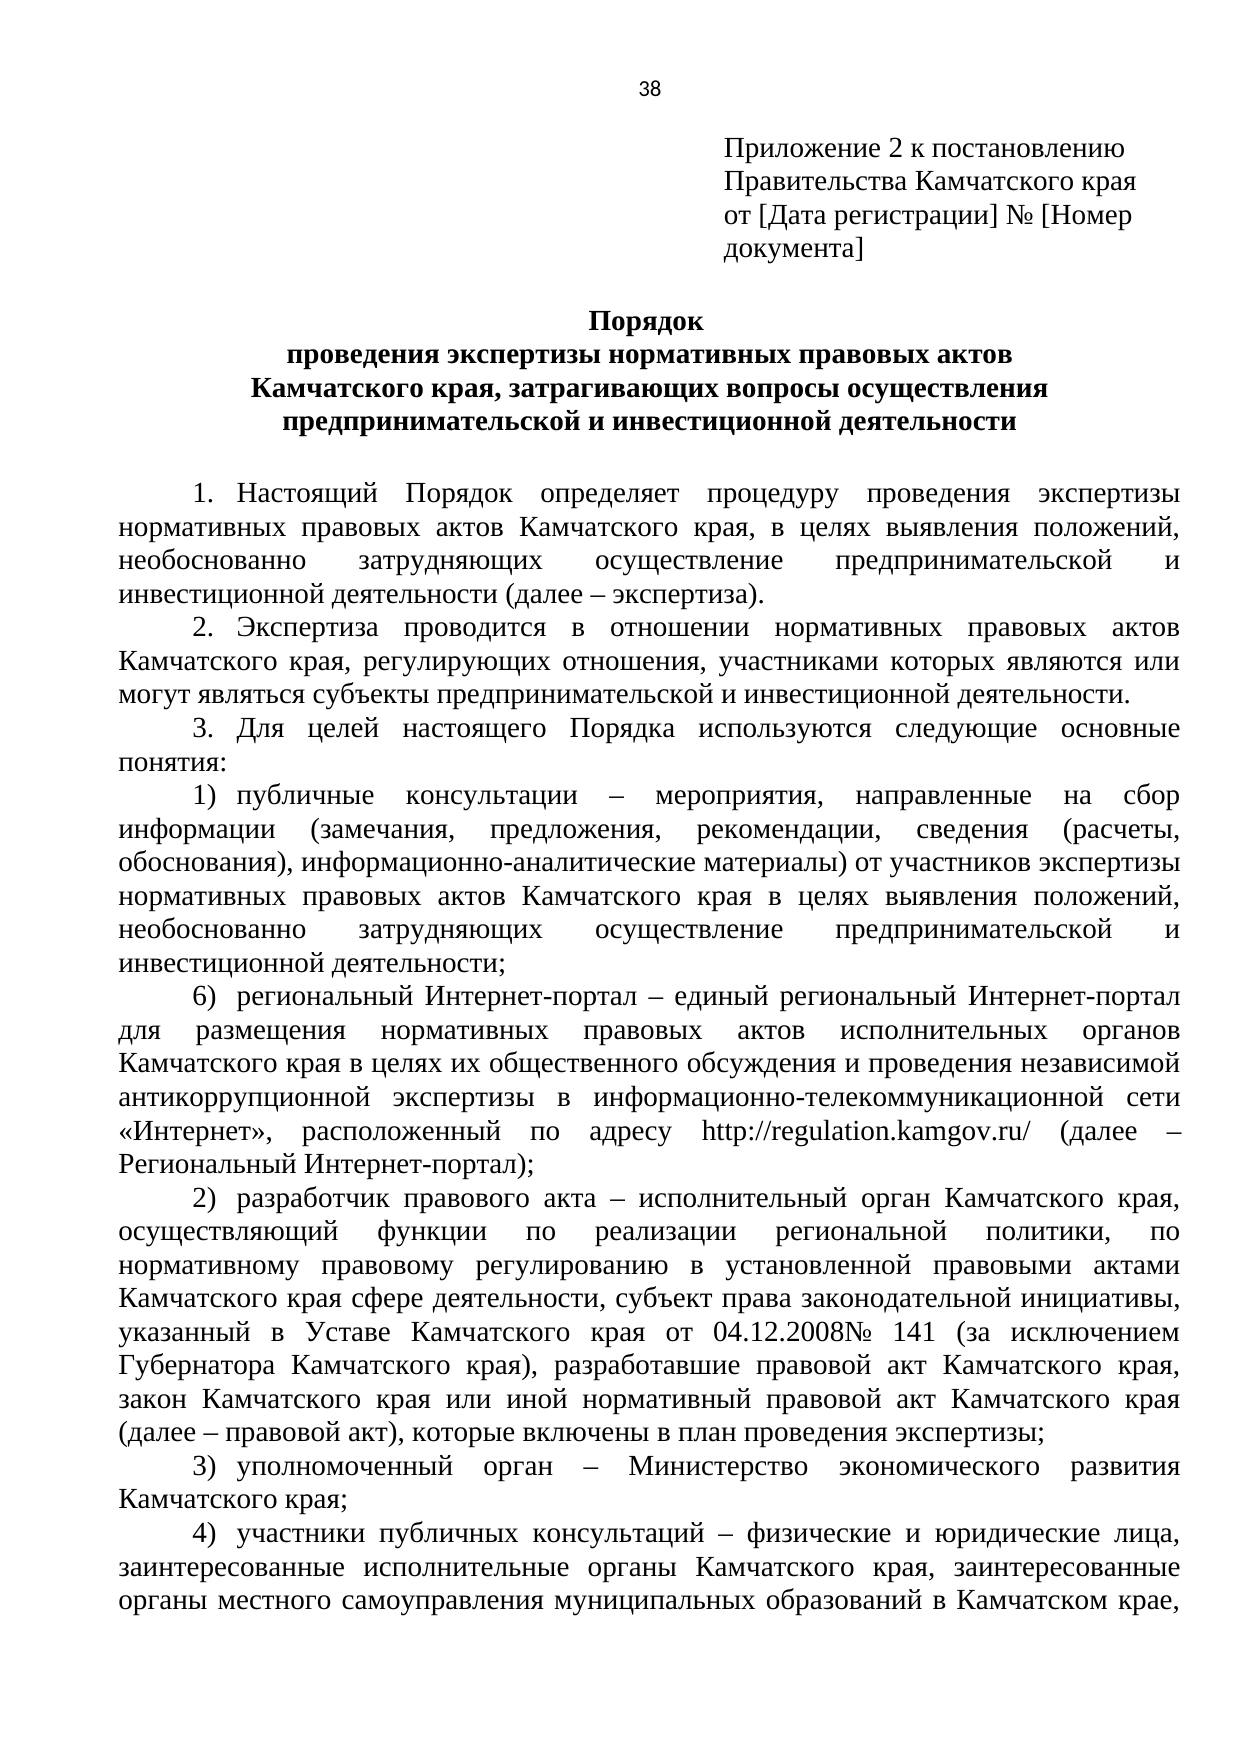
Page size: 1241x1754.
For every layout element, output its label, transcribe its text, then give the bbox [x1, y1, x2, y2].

text Приложение 2 к постановлению Правительства Камчатского края [723, 130, 1181, 197]
list уполномоченный орган – Министерство экономического развития Камчатского края; [118, 1448, 1181, 1515]
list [118, 1515, 1181, 1616]
list Настоящий Порядок определяет процедуру проведения экспертизы нормативных правовых актов Камчатского края, в целях выявления положений, необоснованно затрудняющих осуществление предпринимательской и инвестиционной деятельности (далее – экспертиза). [118, 475, 1181, 609]
text от [Дата регистрации] № [Номер документа] [723, 197, 1181, 264]
title предпринимательской и инвестиционной деятельности [118, 403, 1181, 437]
list региональный Интернет-портал – единый региональный Интернет-портал для размещения нормативных правовых актов исполнительных органов Камчатского края в целях их общественного обсуждения и проведения независимой антикоррупционной экспертизы в информационно-телекоммуникационной сети «Интернет», расположенный по адресу http://regulation.kamgov.ru/ (далее – Региональный Интернет-портал); [118, 978, 1181, 1180]
title Камчатского края, затрагивающих вопросы осуществления [118, 370, 1181, 403]
title Порядок проведения экспертизы нормативных правовых актов [118, 303, 1181, 370]
list Для целей настоящего Порядка используются следующие основные понятия: [118, 710, 1181, 777]
list публичные консультации – мероприятия, направленные на сбор информации (замечания, предложения, рекомендации, сведения (расчеты, обоснования), информационно-аналитические материалы) от участников экспертизы нормативных правовых актов Камчатского края в целях выявления положений, необоснованно затрудняющих осуществление предпринимательской и инвестиционной деятельности; [118, 777, 1181, 978]
list Экспертиза проводится в отношении нормативных правовых актов Камчатского края, регулирующих отношения, участниками которых являются или могут являться субъекты предпринимательской и инвестиционной деятельности. [118, 609, 1181, 710]
list разработчик правового акта – исполнительный орган Камчатского края, осуществляющий функции по реализации региональной политики, по нормативному правовому регулированию в установленной правовыми актами Камчатского края сфере деятельности, субъект права законодательной инициативы, указанный в Уставе Камчатского края от 04.12.2008№ 141 (за исключением Губернатора Камчатского края), разработавшие правовой акт Камчатского края, закон Камчатского края или иной нормативный правовой акт Камчатского края (далее – правовой акт), которые включены в план проведения экспертизы; [118, 1180, 1181, 1448]
